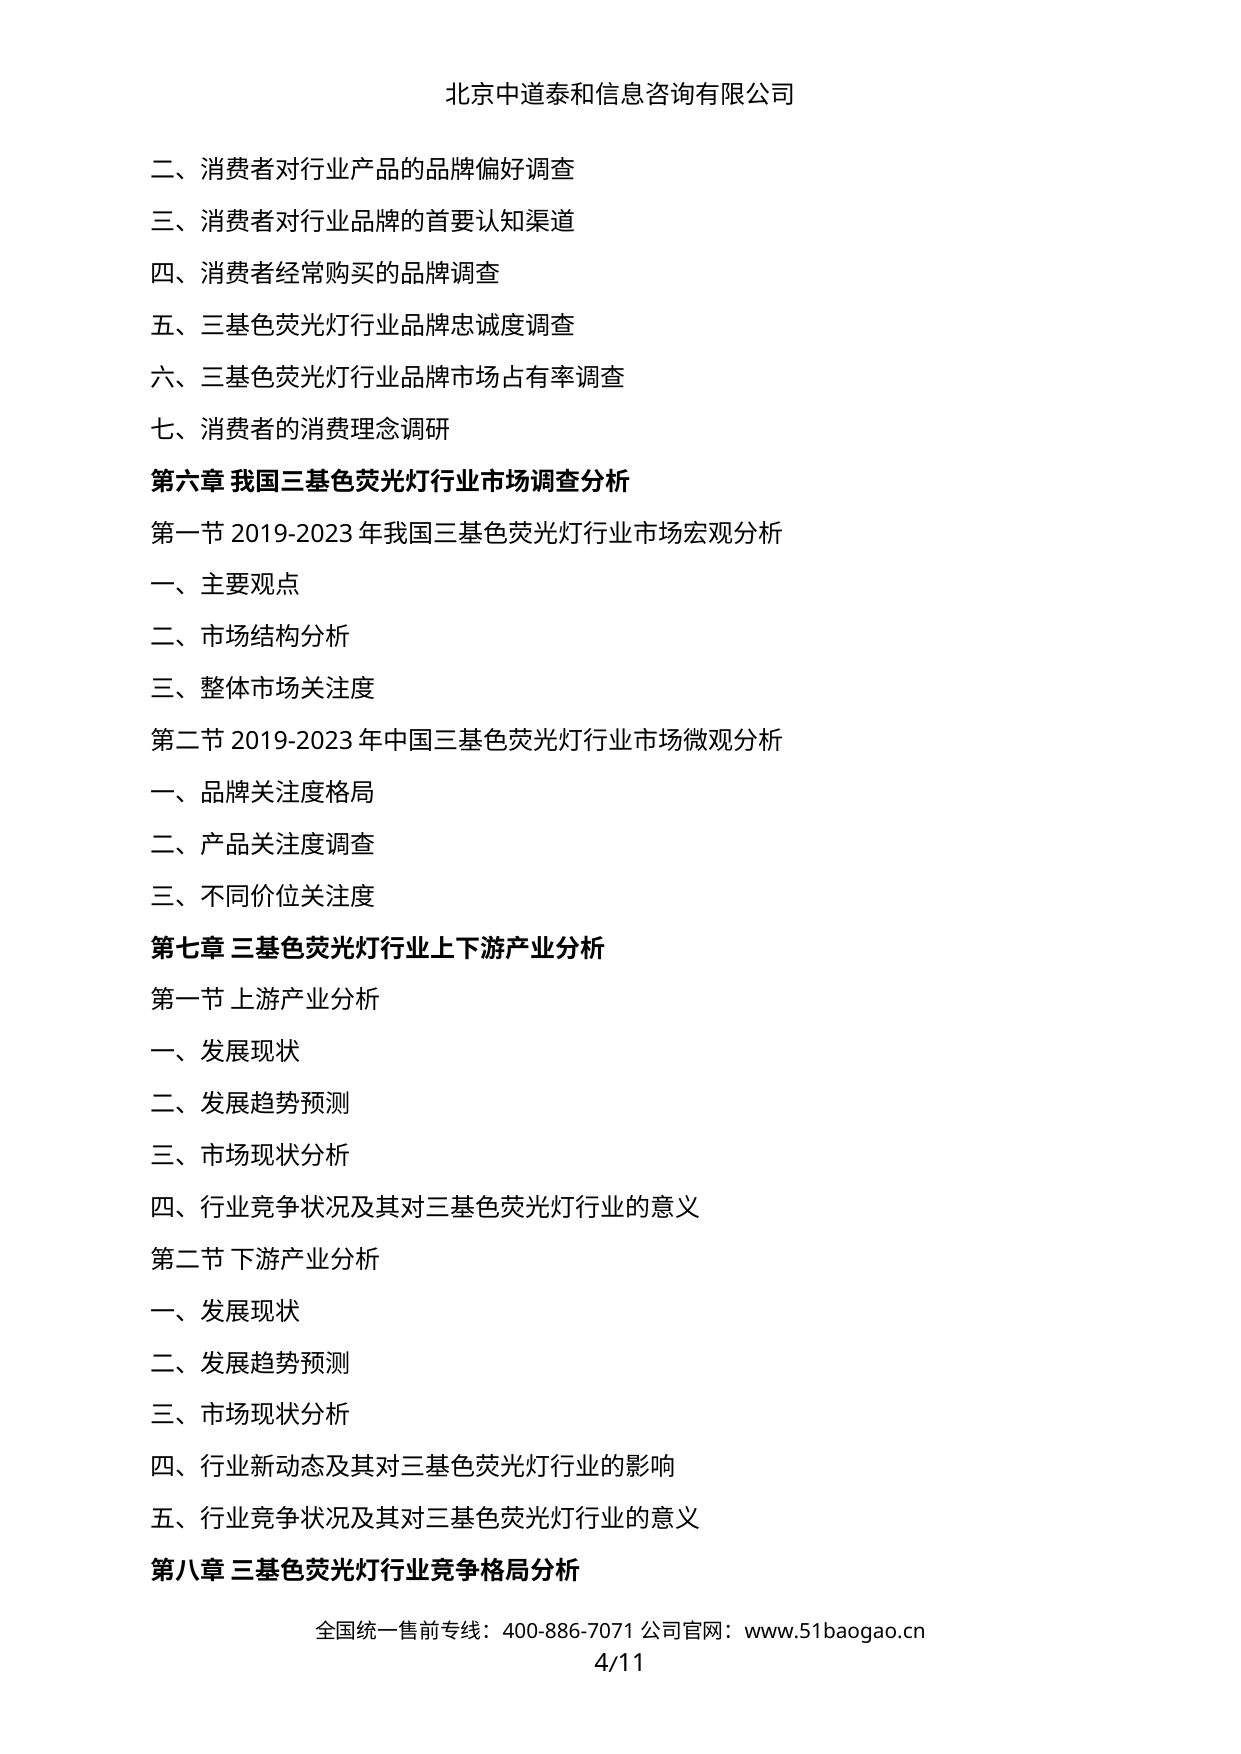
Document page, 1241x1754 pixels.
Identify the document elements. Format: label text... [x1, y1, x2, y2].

text 六、三基色荧光灯行业品牌市场占有率调查 [150, 357, 1090, 394]
text 一、品牌关注度格局 [150, 772, 1090, 809]
text 二、产品关注度调查 [150, 824, 1090, 861]
text 三、消费者对行业品牌的首要认知渠道 [150, 202, 1090, 238]
text 第七章 三基色荧光灯行业上下游产业分析 [150, 928, 1090, 964]
text 二、发展趋势预测 [150, 1343, 1090, 1379]
text 二、市场结构分析 [150, 617, 1090, 653]
text 第六章 我国三基色荧光灯行业市场调查分析 [150, 461, 1090, 497]
text 一、发展现状 [150, 1032, 1090, 1068]
text 第二节 下游产业分析 [150, 1239, 1090, 1276]
text 第八章 三基色荧光灯行业竞争格局分析 [150, 1551, 1090, 1587]
text 一、发展现状 [150, 1291, 1090, 1327]
text 七、消费者的消费理念调研 [150, 409, 1090, 446]
text 第二节 2019-2023年中国三基色荧光灯行业市场微观分析 [150, 721, 1090, 757]
text 二、发展趋势预测 [150, 1084, 1090, 1120]
text 三、市场现状分析 [150, 1395, 1090, 1431]
text 第一节 2019-2023年我国三基色荧光灯行业市场宏观分析 [150, 513, 1090, 549]
text 二、消费者对行业产品的品牌偏好调查 [150, 150, 1090, 186]
text 三、整体市场关注度 [150, 669, 1090, 705]
text 四、行业新动态及其对三基色荧光灯行业的影响 [150, 1447, 1090, 1483]
text 五、行业竞争状况及其对三基色荧光灯行业的意义 [150, 1499, 1090, 1535]
text 四、消费者经常购买的品牌调查 [150, 254, 1090, 290]
text 四、行业竞争状况及其对三基色荧光灯行业的意义 [150, 1187, 1090, 1224]
text 第一节 上游产业分析 [150, 980, 1090, 1016]
text 五、三基色荧光灯行业品牌忠诚度调查 [150, 306, 1090, 342]
text 一、主要观点 [150, 565, 1090, 601]
text 三、市场现状分析 [150, 1136, 1090, 1172]
text 三、不同价位关注度 [150, 876, 1090, 912]
